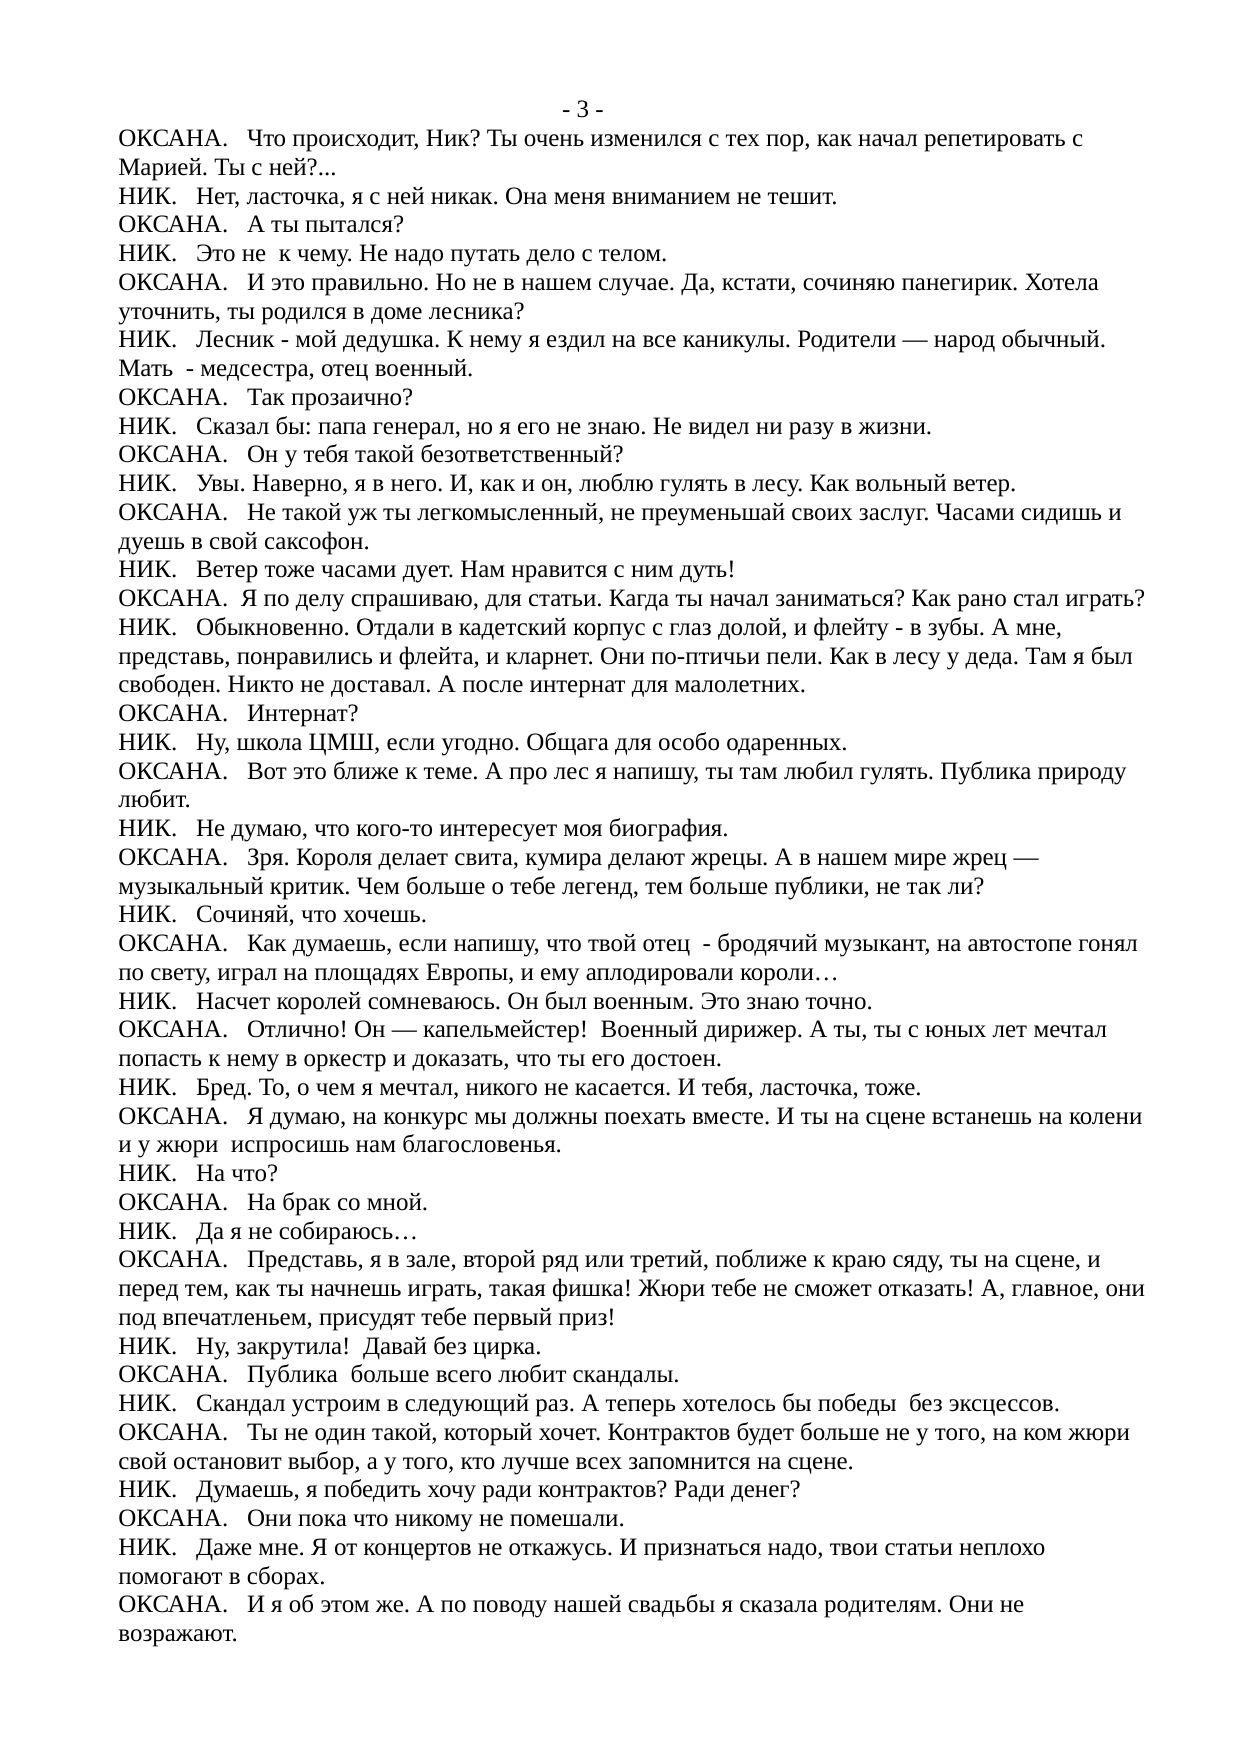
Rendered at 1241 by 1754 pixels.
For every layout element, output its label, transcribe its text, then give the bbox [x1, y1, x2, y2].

text ОКСАНА. Что происходит, Ник? Ты очень изменился с тех пор, как начал репетировать с Марией. Ты с ней?... [118, 123, 1146, 181]
text ОКСАНА. Ты не один такой, который хочет. Контрактов будет больше не у того, на ком жюри свой остановит выбор, а у того, кто лучше всех запомнится на сцене. [118, 1417, 1146, 1474]
text НИК. Не думаю, что кого-то интересует моя биография. [118, 813, 1146, 842]
text ОКСАНА. На брак со мной. [118, 1187, 1146, 1216]
text ОКСАНА. Не такой уж ты легкомысленный, не преуменьшай своих заслуг. Часами сидишь и дуешь в свой саксофон. [118, 497, 1146, 554]
text ОКСАНА. Представь, я в зале, второй ряд или третий, поближе к краю сяду, ты на сцене, и перед тем, как ты начнешь играть, такая фишка! Жюри тебе не сможет отказать! А, главное, они под впечатленьем, присудят тебе первый приз! [118, 1244, 1146, 1331]
text НИК. На что? [118, 1158, 1146, 1187]
text ОКСАНА. Я по делу спрашиваю, для статьи. Кагда ты начал заниматься? Как рано стал играть? [118, 583, 1146, 612]
text НИК. Это не к чему. Не надо путать дело с телом. [118, 238, 1146, 267]
text ОКСАНА. Вот это ближе к теме. А про лес я напишу, ты там любил гулять. Публика природу любит. [118, 756, 1146, 813]
text ОКСАНА. И это правильно. Но не в нашем случае. Да, кстати, сочиняю панегирик. Хотела уточнить, ты родился в доме лесника? [118, 267, 1146, 324]
text НИК. Нет, ласточка, я с ней никак. Она меня вниманием не тешит. [118, 181, 1146, 209]
text НИК. Обыкновенно. Отдали в кадетский корпус с глаз долой, и флейту - в зубы. А мне, представь, понравились и флейта, и кларнет. Они по-птичьи пели. Как в лесу у деда. Там я был свободен. Никто не доставал. А после интернат для малолетних. [118, 612, 1146, 698]
text ОКСАНА. Я думаю, на конкурс мы должны поехать вместе. И ты на сцене встанешь на колени и у жюри испросишь нам благословенья. [118, 1101, 1146, 1158]
text ОКСАНА. И я об этом же. А по поводу нашей свадьбы я сказала родителям. Они не возражают. [118, 1589, 1146, 1647]
text ОКСАНА. Он у тебя такой безответственный? [118, 439, 1146, 468]
text НИК. Ну, закрутила! Давай без цирка. [118, 1331, 1146, 1359]
text НИК. Думаешь, я победить хочу ради контрактов? Ради денег? [118, 1474, 1146, 1503]
text НИК. Бред. То, о чем я мечтал, никого не касается. И тебя, ласточка, тоже. [118, 1072, 1146, 1101]
text НИК. Ветер тоже часами дует. Нам нравится с ним дуть! [118, 554, 1146, 583]
text ОКСАНА. Интернат? [118, 698, 1146, 727]
text ОКСАНА. Так прозаично? [118, 382, 1146, 411]
text ОКСАНА. А ты пытался? [118, 209, 1146, 238]
text ОКСАНА. Публика больше всего любит скандалы. [118, 1359, 1146, 1388]
text ОКСАНА. Как думаешь, если напишу, что твой отец - бродячий музыкант, на автостопе гонял по свету, играл на площадях Европы, и ему аплодировали короли… [118, 928, 1146, 986]
text НИК. Лесник - мой дедушка. К нему я ездил на все каникулы. Родители — народ обычный. Мать - медсестра, отец военный. [118, 324, 1146, 382]
text НИК. Да я не собираюсь… [118, 1216, 1146, 1244]
text ОКСАНА. Они пока что никому не помешали. [118, 1503, 1146, 1532]
text НИК. Ну, школа ЦМШ, если угодно. Общага для особо одаренных. [118, 727, 1146, 756]
text НИК. Увы. Наверно, я в него. И, как и он, люблю гулять в лесу. Как вольный ветер. [118, 468, 1146, 497]
text ОКСАНА. Отлично! Он — капельмейстер! Военный дирижер. А ты, ты с юных лет мечтал попасть к нему в оркестр и доказать, что ты его достоен. [118, 1014, 1146, 1072]
text НИК. Даже мне. Я от концертов не откажусь. И признаться надо, твои статьи неплохо помогают в сборах. [118, 1532, 1146, 1589]
text НИК. Сказал бы: папа генерал, но я его не знаю. Не видел ни разу в жизни. [118, 411, 1146, 439]
text НИК. Насчет королей сомневаюсь. Он был военным. Это знаю точно. [118, 986, 1146, 1014]
text НИК. Сочиняй, что хочешь. [118, 899, 1146, 928]
text - 3 - [118, 94, 1146, 123]
text ОКСАНА. Зря. Короля делает свита, кумира делают жрецы. А в нашем мире жрец — музыкальный критик. Чем больше о тебе легенд, тем больше публики, не так ли? [118, 842, 1146, 899]
text НИК. Скандал устроим в следующий раз. А теперь хотелось бы победы без эксцессов. [118, 1388, 1146, 1417]
